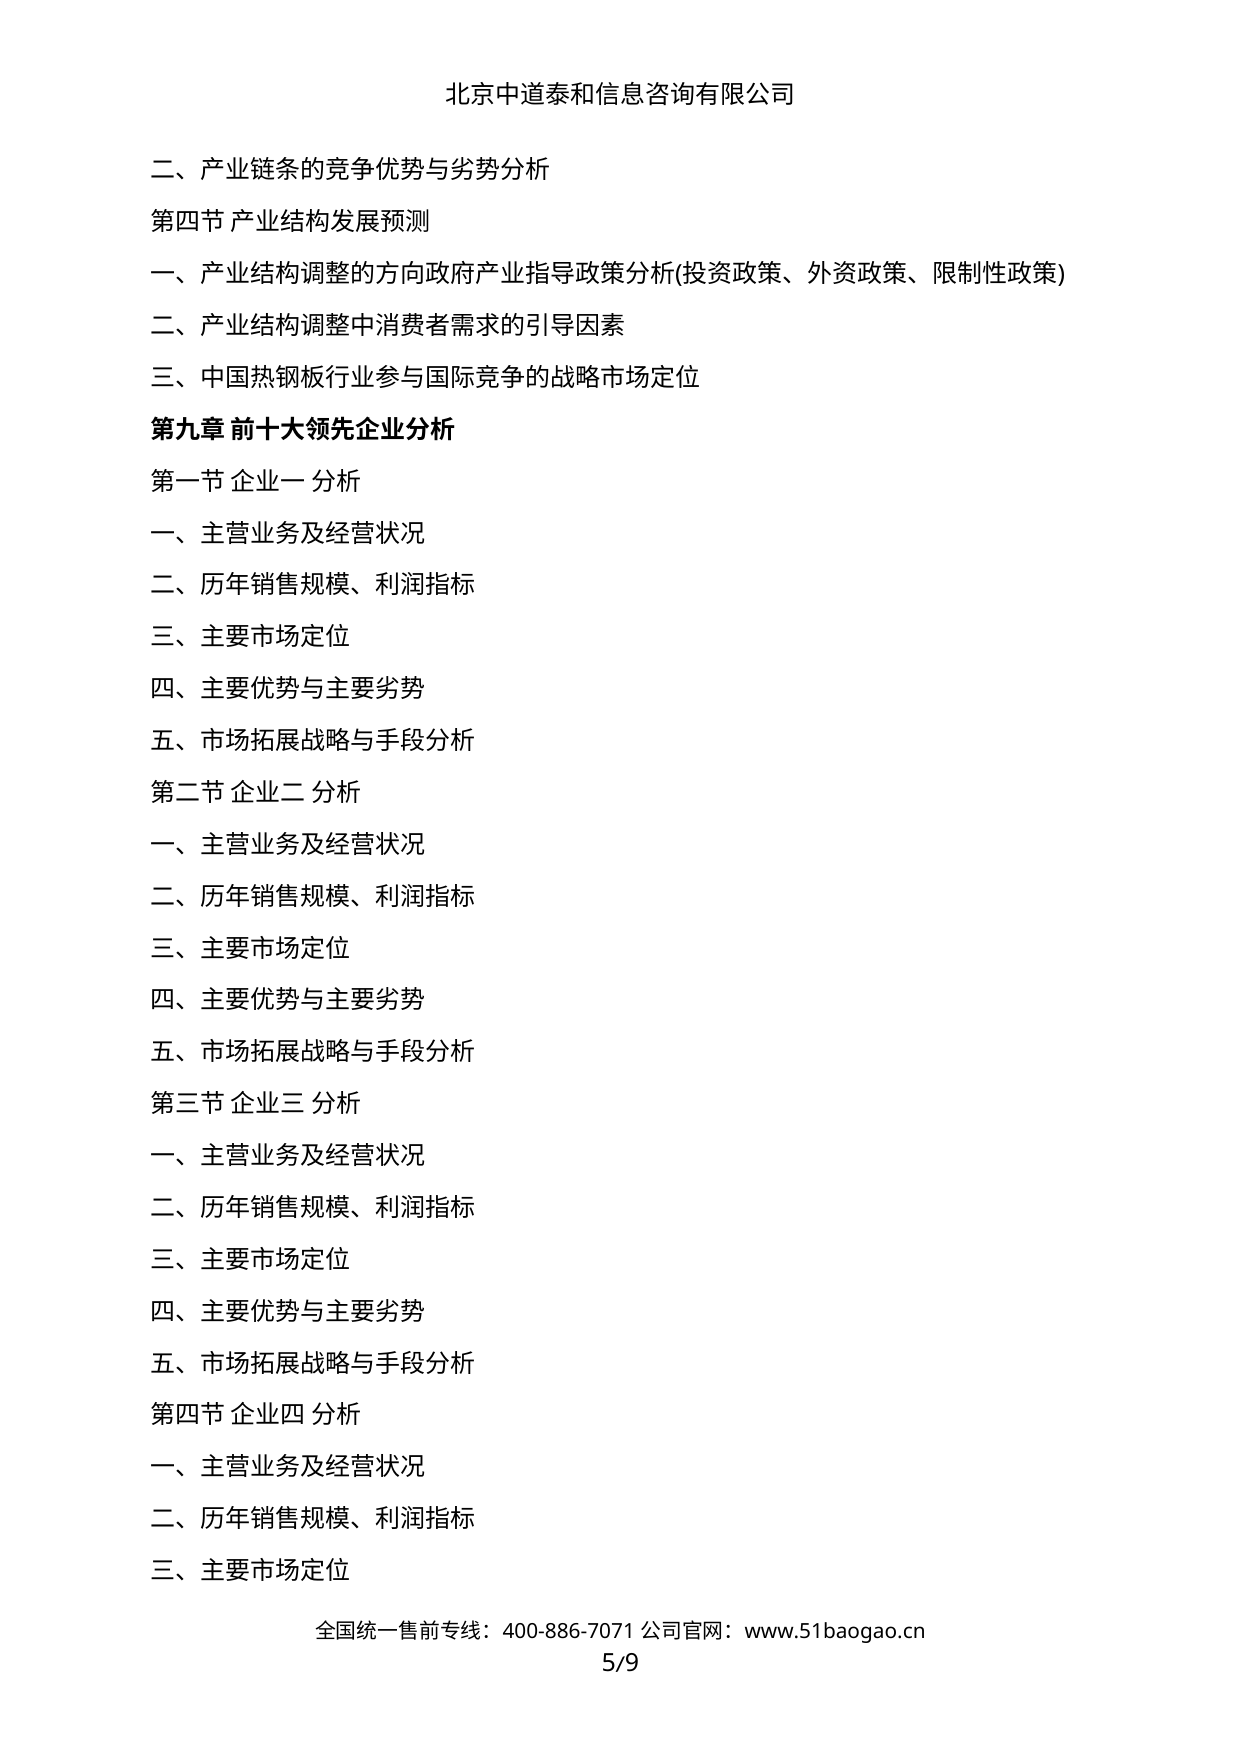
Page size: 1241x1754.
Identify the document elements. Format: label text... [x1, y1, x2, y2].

text 一、主营业务及经营状况 [150, 824, 1090, 861]
text 二、历年销售规模、利润指标 [150, 1499, 1090, 1535]
text 第二节 企业二 分析 [150, 772, 1090, 809]
text 三、主要市场定位 [150, 617, 1090, 653]
text 二、历年销售规模、利润指标 [150, 876, 1090, 912]
text 三、中国热钢板行业参与国际竞争的战略市场定位 [150, 357, 1090, 394]
text 五、市场拓展战略与手段分析 [150, 1032, 1090, 1068]
text 一、产业结构调整的方向政府产业指导政策分析(投资政策、外资政策、限制性政策) [150, 254, 1090, 290]
text 二、产业结构调整中消费者需求的引导因素 [150, 306, 1090, 342]
text 二、历年销售规模、利润指标 [150, 1187, 1090, 1224]
text 第四节 产业结构发展预测 [150, 202, 1090, 238]
text 四、主要优势与主要劣势 [150, 669, 1090, 705]
text 四、主要优势与主要劣势 [150, 980, 1090, 1016]
text 一、主营业务及经营状况 [150, 513, 1090, 549]
text 第一节 企业一 分析 [150, 461, 1090, 497]
text 五、市场拓展战略与手段分析 [150, 721, 1090, 757]
text 第三节 企业三 分析 [150, 1084, 1090, 1120]
text 一、主营业务及经营状况 [150, 1136, 1090, 1172]
text 第九章 前十大领先企业分析 [150, 409, 1090, 446]
text 三、主要市场定位 [150, 1551, 1090, 1587]
text 第四节 企业四 分析 [150, 1395, 1090, 1431]
text 一、主营业务及经营状况 [150, 1447, 1090, 1483]
text 三、主要市场定位 [150, 928, 1090, 964]
text 四、主要优势与主要劣势 [150, 1291, 1090, 1327]
text 三、主要市场定位 [150, 1239, 1090, 1276]
text 五、市场拓展战略与手段分析 [150, 1343, 1090, 1379]
text 二、历年销售规模、利润指标 [150, 565, 1090, 601]
text 二、产业链条的竞争优势与劣势分析 [150, 150, 1090, 186]
